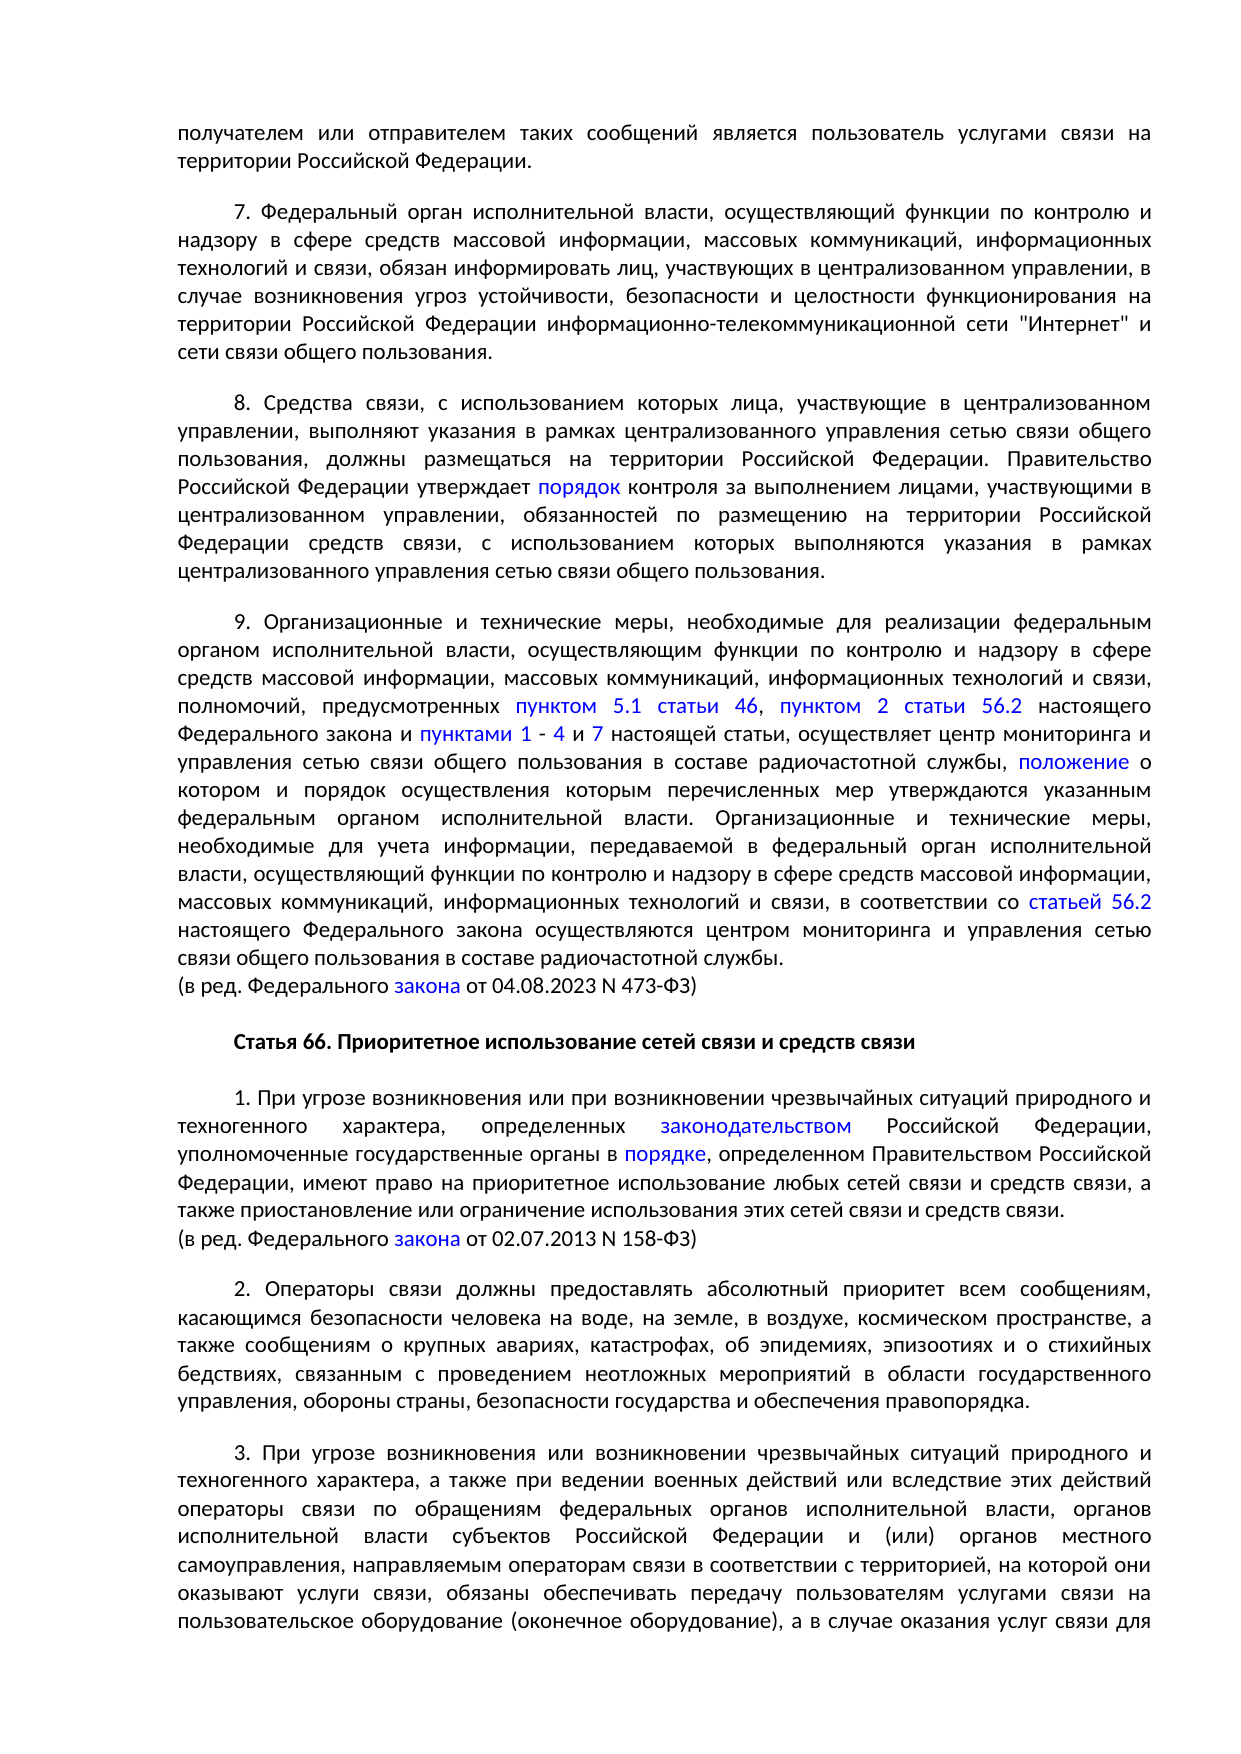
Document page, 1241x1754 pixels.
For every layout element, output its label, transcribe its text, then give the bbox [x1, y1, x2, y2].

text (в ред. Федерального закона от 02.07.2013 N 158-ФЗ) [177, 1224, 1152, 1252]
text 8. Средства связи, с использованием которых лица, участвующие в централизованном управлении, выполняют указания в рамках централизованного управления сетью связи общего пользования, должны размещаться на территории Российской Федерации. Правительство Российской Федерации утверждает порядок контроля за выполнением лицами, участвующими в централизованном управлении, обязанностей по размещению на территории Российской Федерации средств связи, с использованием которых выполняются указания в рамках централизованного управления сетью связи общего пользования. [177, 388, 1152, 584]
text 2. Операторы связи должны предоставлять абсолютный приоритет всем сообщениям, касающимся безопасности человека на воде, на земле, в воздухе, космическом пространстве, а также сообщениям о крупных авариях, катастрофах, об эпидемиях, эпизоотиях и о стихийных бедствиях, связанным с проведением неотложных мероприятий в области государственного управления, обороны страны, безопасности государства и обеспечения правопорядка. [177, 1274, 1152, 1415]
text 7. Федеральный орган исполнительной власти, осуществляющий функции по контролю и надзору в сфере средств массовой информации, массовых коммуникаций, информационных технологий и связи, обязан информировать лиц, участвующих в централизованном управлении, в случае возникновения угроз устойчивости, безопасности и целостности функционирования на территории Российской Федерации информационно-телекоммуникационной сети "Интернет" и сети связи общего пользования. [177, 197, 1152, 365]
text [177, 1438, 1152, 1634]
text 1. При угрозе возникновения или при возникновении чрезвычайных ситуаций природного и техногенного характера, определенных законодательством Российской Федерации, уполномоченные государственные органы в порядке, определенном Правительством Российской Федерации, имеют право на приоритетное использование любых сетей связи и средств связи, а также приостановление или ограничение использования этих сетей связи и средств связи. [177, 1083, 1152, 1224]
text Статья 66. Приоритетное использование сетей связи и средств связи [177, 1027, 1152, 1056]
text (в ред. Федерального закона от 04.08.2023 N 473-ФЗ) [177, 971, 1152, 999]
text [177, 118, 1152, 174]
text 9. Организационные и технические меры, необходимые для реализации федеральным органом исполнительной власти, осуществляющим функции по контролю и надзору в сфере средств массовой информации, массовых коммуникаций, информационных технологий и связи, полномочий, предусмотренных пунктом 5.1 статьи 46, пунктом 2 статьи 56.2 настоящего Федерального закона и пунктами 1 - 4 и 7 настоящей статьи, осуществляет центр мониторинга и управления сетью связи общего пользования в составе радиочастотной службы, положение о котором и порядок осуществления которым перечисленных мер утверждаются указанным федеральным органом исполнительной власти. Организационные и технические меры, необходимые для учета информации, передаваемой в федеральный орган исполнительной власти, осуществляющий функции по контролю и надзору в сфере средств массовой информации, массовых коммуникаций, информационных технологий и связи, в соответствии со статьей 56.2 настоящего Федерального закона осуществляются центром мониторинга и управления сетью связи общего пользования в составе радиочастотной службы. [177, 607, 1152, 971]
